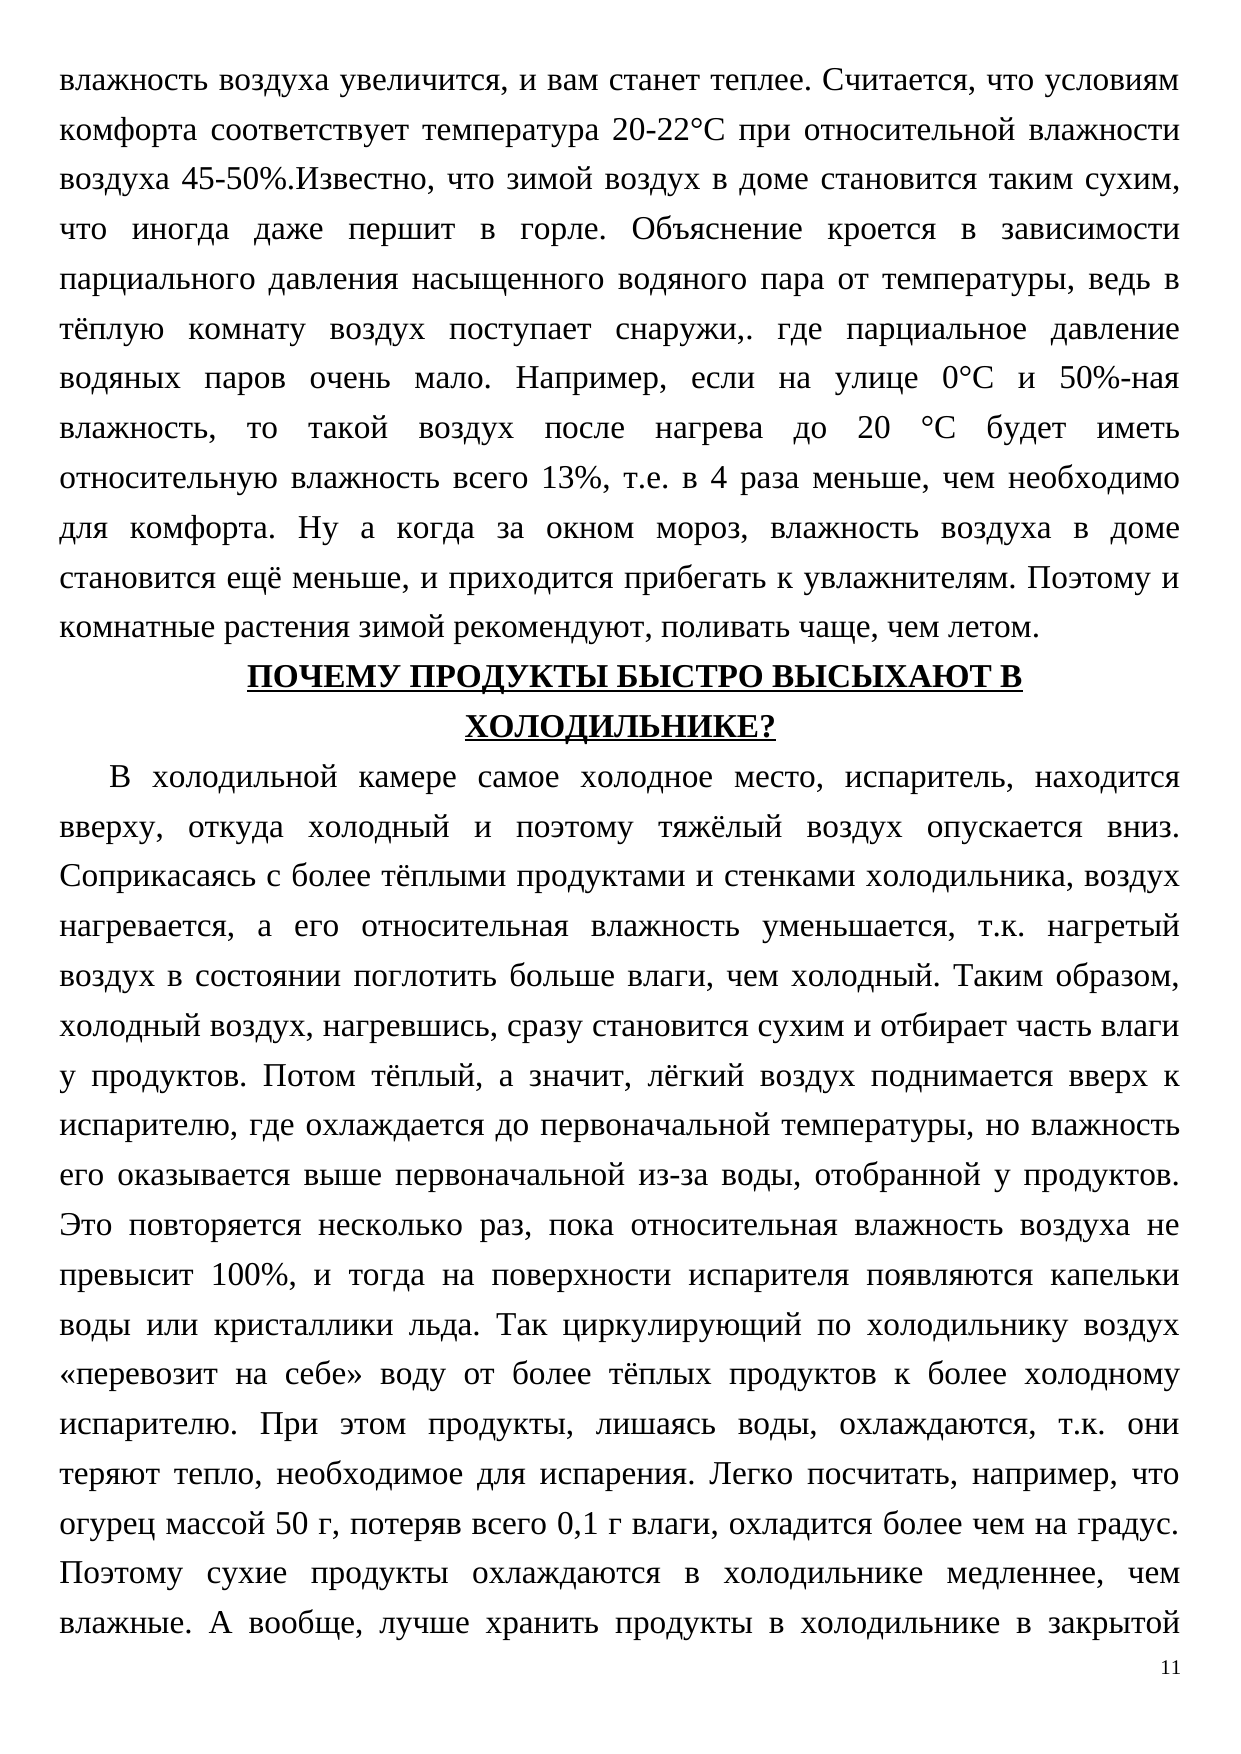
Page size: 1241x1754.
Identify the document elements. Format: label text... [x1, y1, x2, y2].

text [59, 756, 1181, 1641]
text ПОЧЕМУ ПРОДУКТЫ БЫСТРО ВЫСЫХАЮТ В ХОЛОДИЛЬНИКЕ? [59, 657, 1181, 745]
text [59, 59, 1181, 645]
